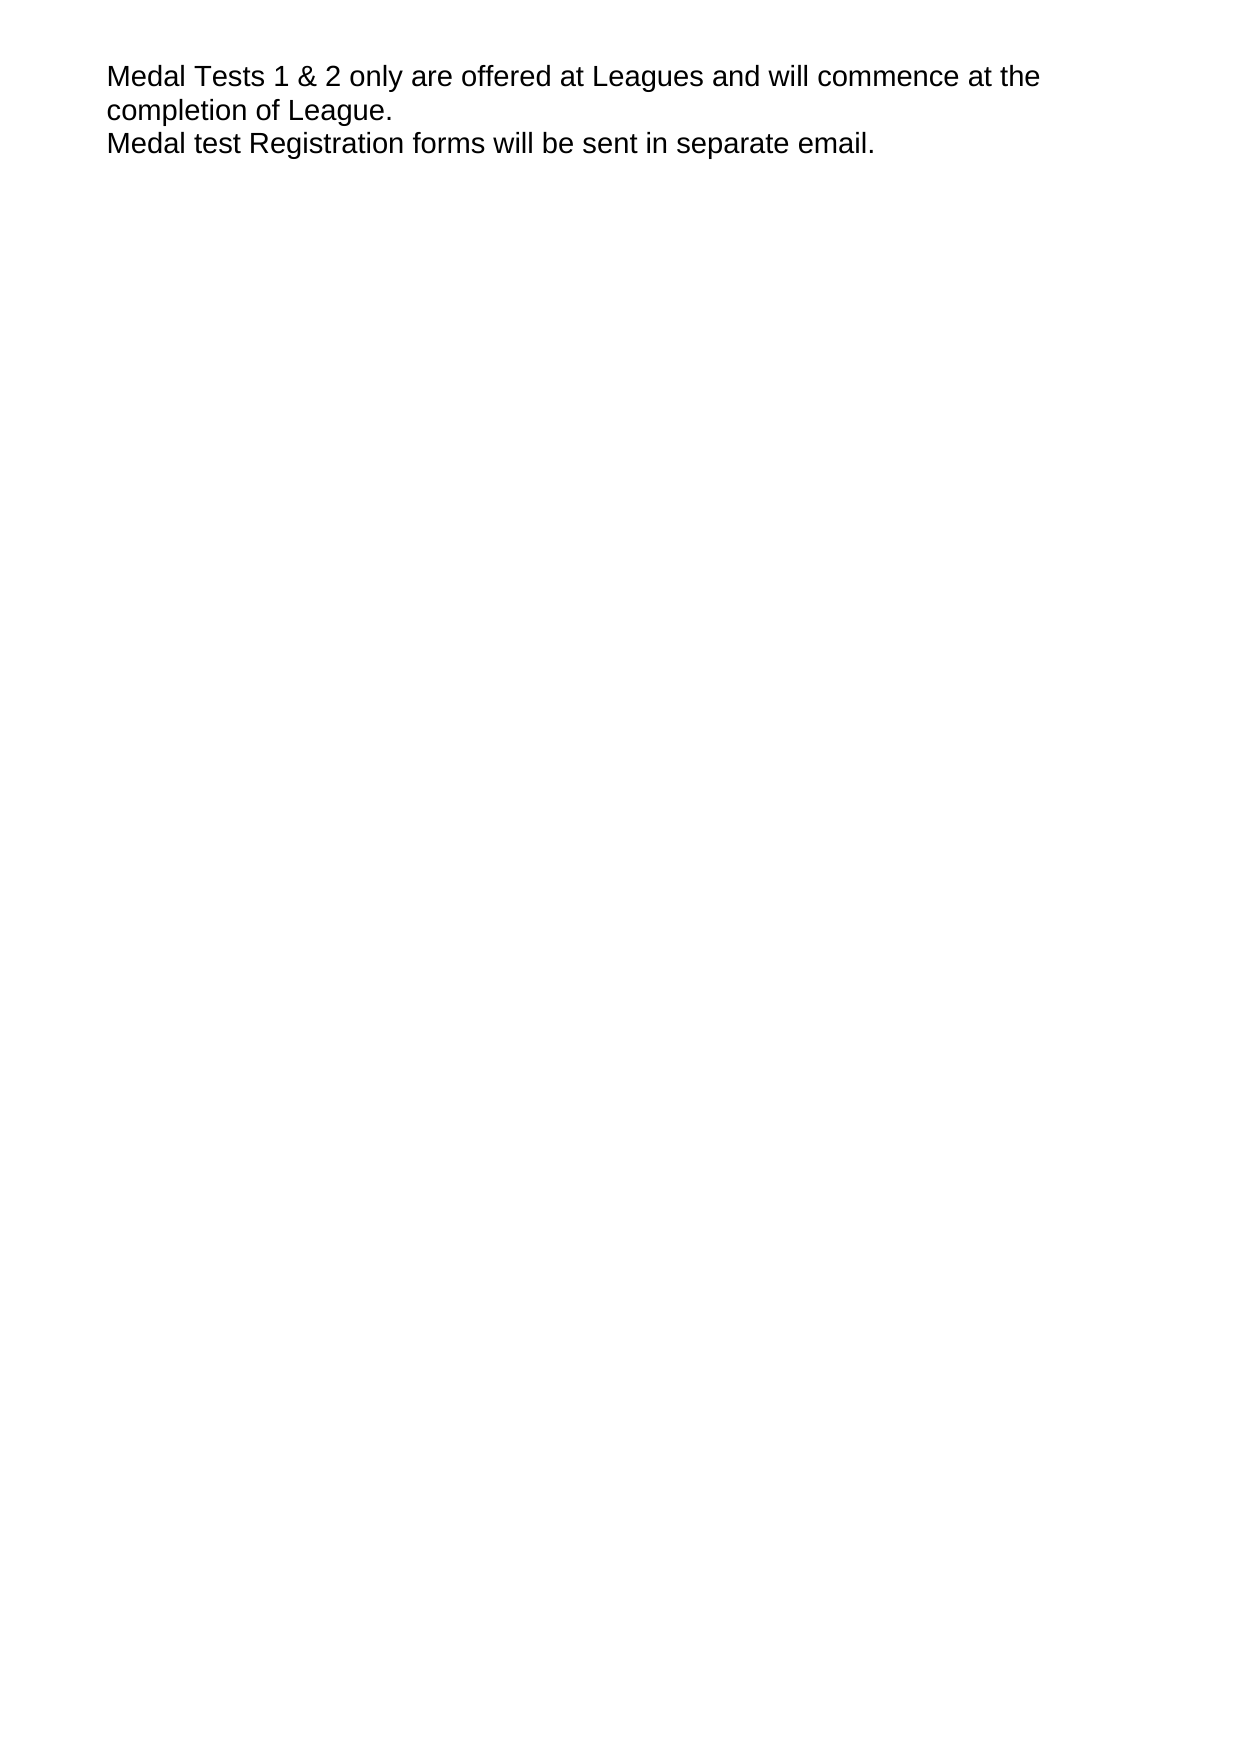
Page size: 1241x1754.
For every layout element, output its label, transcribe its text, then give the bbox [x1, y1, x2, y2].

text Medal Tests 1 & 2 only are offered at Leagues and will commence at the completion of League. [106, 59, 1134, 126]
text Medal test Registration forms will be sent in separate email. [106, 126, 1134, 160]
